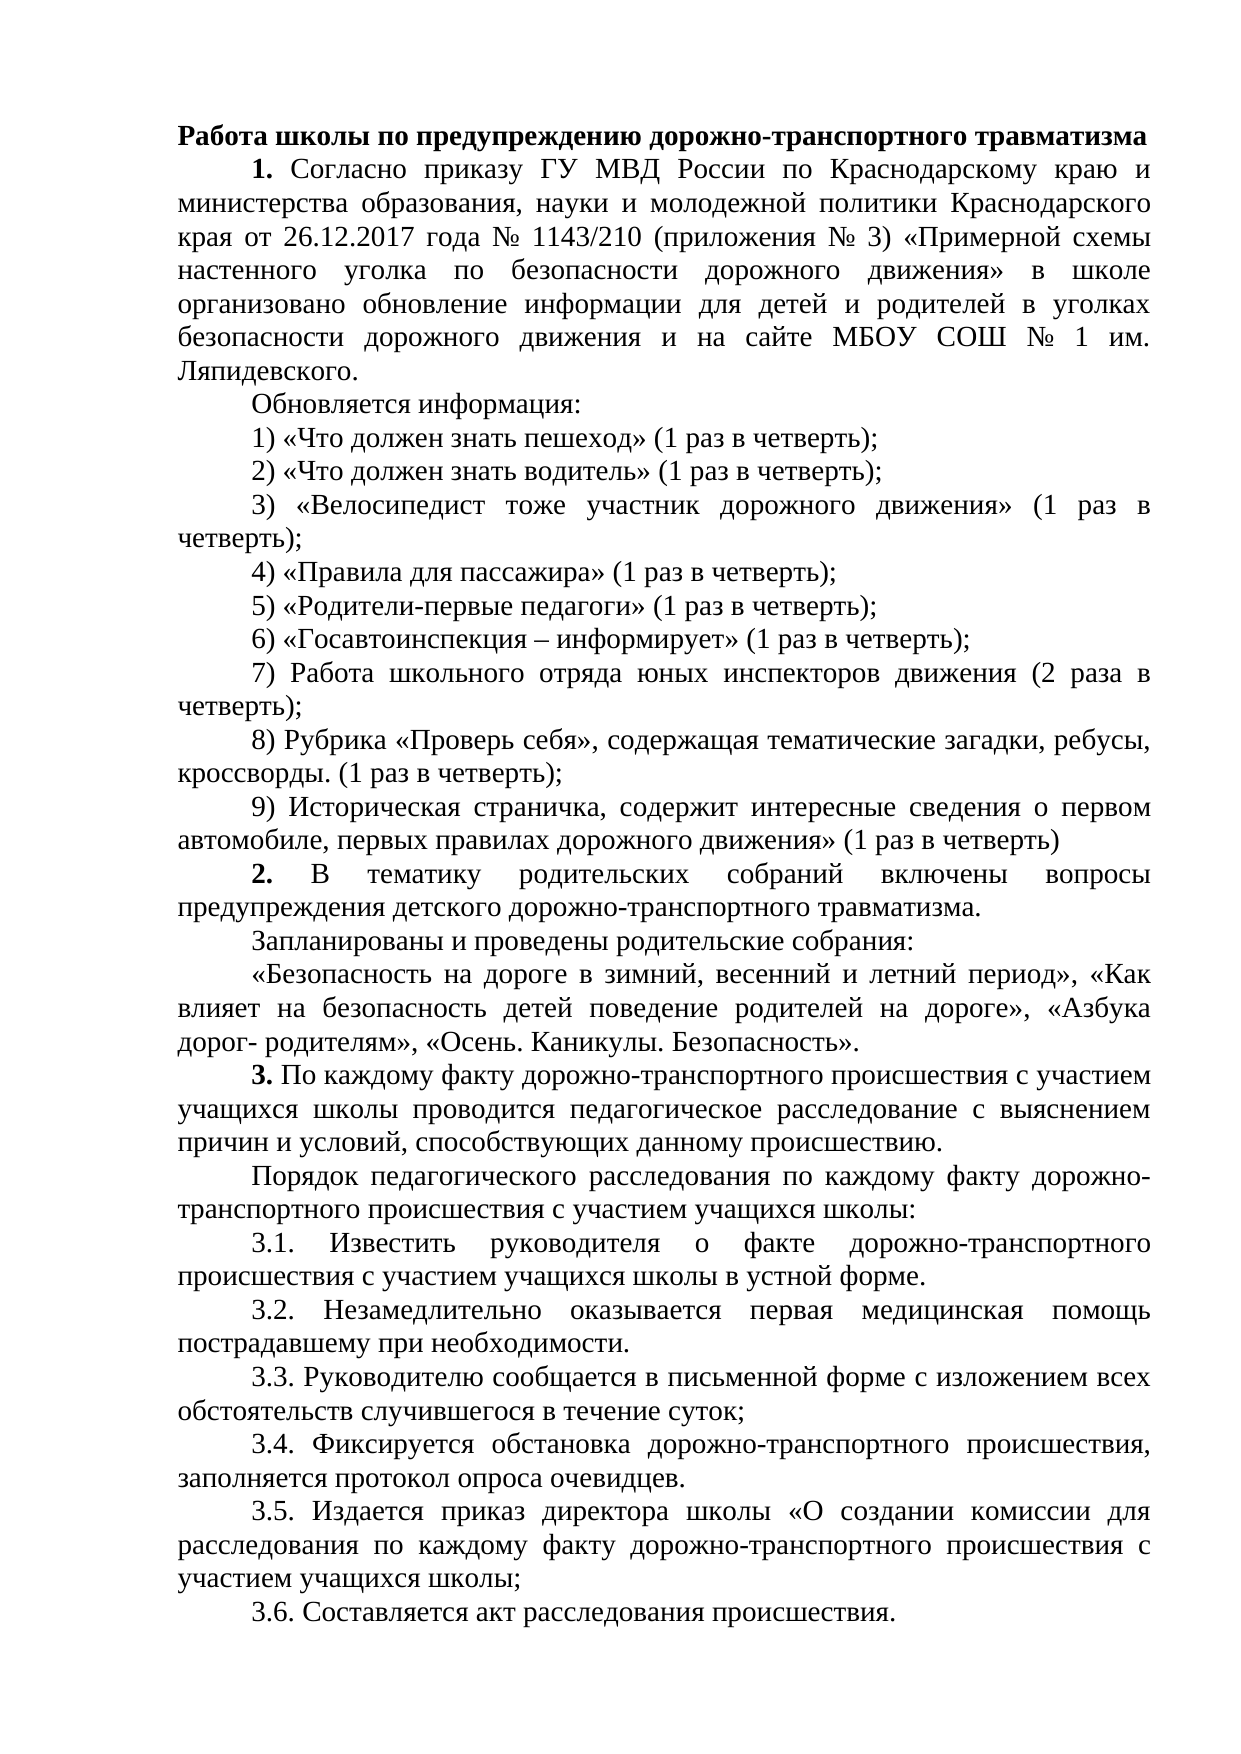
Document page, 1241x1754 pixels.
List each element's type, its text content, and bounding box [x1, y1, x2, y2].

text 3.4. Фиксируется обстановка дорожно-транспортного происшествия, заполняется протокол опроса очевидцев. [177, 1426, 1152, 1493]
text Запланированы и проведены родительские собрания: [177, 923, 1152, 957]
text 3.5. Издается приказ директора школы «О создании комиссии для расследования по каждому факту дорожно-транспортного происшествия с участием учащихся школы; [177, 1493, 1152, 1594]
text Обновляется информация: [177, 386, 1152, 420]
text «Безопасность на дороге в зимний, весенний и летний период», «Как влияет на безопасность детей поведение родителей на дороге», «Азбука дорог- родителям», «Осень. Каникулы. Безопасность». [177, 957, 1152, 1057]
text Порядок педагогического расследования по каждому факту дорожно-транспортного происшествия с участием учащихся школы: [177, 1158, 1152, 1225]
text 6) «Госавтоинспекция – информирует» (1 раз в четверть); [177, 621, 1152, 655]
text 3) «Велосипедист тоже участник дорожного движения» (1 раз в четверть); [177, 487, 1152, 554]
text 4) «Правила для пассажира» (1 раз в четверть); [177, 554, 1152, 588]
text 9) Историческая страничка, содержит интересные сведения о первом автомобиле, первых правилах дорожного движения» (1 раз в четверть) [177, 789, 1152, 856]
text 7) Работа школьного отряда юных инспекторов движения (2 раза в четверть); [177, 655, 1152, 722]
text 3.2. Незамедлительно оказывается первая медицинская помощь пострадавшему при необходимости. [177, 1292, 1152, 1359]
text 3.1. Известить руководителя о факте дорожно-транспортного происшествия с участием учащихся школы в устной форме. [177, 1225, 1152, 1292]
text 3.6. Составляется акт расследования происшествия. [177, 1594, 1152, 1627]
text 1. Согласно приказу ГУ МВД России по Краснодарскому краю и министерства образования, науки и молодежной политики Краснодарского края от 26.12.2017 года № 1143/210 (приложения № 3) «Примерной схемы настенного уголка по безопасности дорожного движения» в школе организовано обновление информации для детей и родителей в уголках безопасности дорожного движения и на сайте МБОУ СОШ № 1 им. Ляпидевского. [177, 152, 1152, 386]
text 8) Рубрика «Проверь себя», содержащая тематические загадки, ребусы, кроссворды. (1 раз в четверть); [177, 722, 1152, 789]
text 1) «Что должен знать пешеход» (1 раз в четверть); [177, 420, 1152, 453]
text 3.3. Руководителю сообщается в письменной форме с изложением всех обстоятельств случившегося в течение суток; [177, 1359, 1152, 1426]
text 2) «Что должен знать водитель» (1 раз в четверть); [177, 453, 1152, 487]
text 5) «Родители-первые педагоги» (1 раз в четверть); [177, 588, 1152, 621]
text 2. В тематику родительских собраний включены вопросы предупреждения детского дорожно-транспортного травматизма. [177, 856, 1152, 923]
text 3. По каждому факту дорожно-транспортного происшествия с участием учащихся школы проводится педагогическое расследование с выяснением причин и условий, способствующих данному происшествию. [177, 1057, 1152, 1158]
text Работа школы по предупреждению дорожно-транспортного травматизма [177, 118, 1152, 152]
